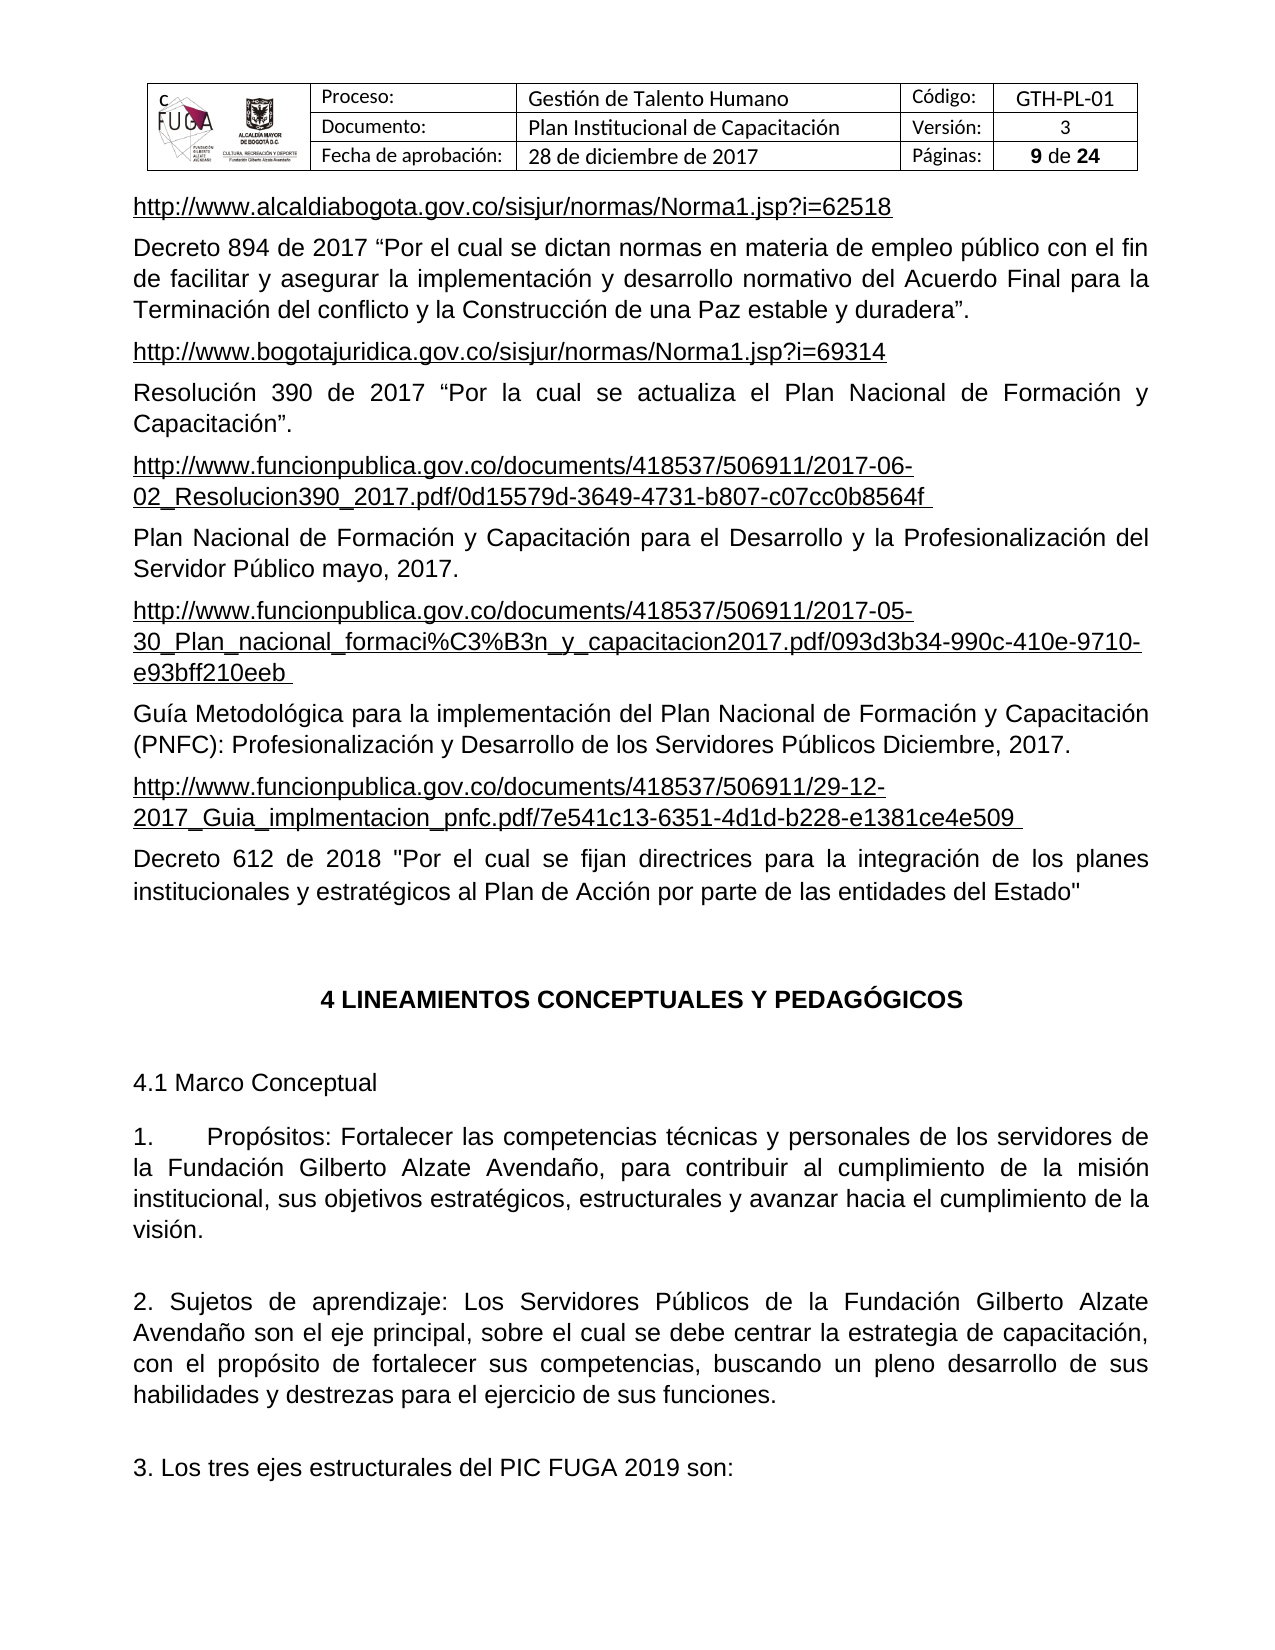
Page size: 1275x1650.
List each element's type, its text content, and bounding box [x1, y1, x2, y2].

text Resolución 390 de 2017 “Por la cual se actualiza el Plan Nacional de Formación y Capacitación”. [133, 378, 1151, 438]
text 3. Los tres ejes estructurales del PIC FUGA 2019 son: [133, 1422, 1151, 1482]
text 1. Propósitos: Fortalecer las competencias técnicas y personales de los servidores de la Fundación Gilberto Alzate Avendaño, para contribuir al cumplimiento de la misión institucional, sus objetivos estratégicos, estructurales y avanzar hacia el cumplimiento de la visión. [133, 1122, 1151, 1244]
text http://www.alcaldiabogota.gov.co/sisjur/normas/Norma1.jsp?i=62518 [133, 192, 1151, 221]
text http://www.funcionpublica.gov.co/documents/418537/506911/2017-06-02_Resolucion390_2017.pdf/0d15579d-3649-4731-b807-c07cc0b8564f [133, 451, 1151, 511]
text Plan Nacional de Formación y Capacitación para el Desarrollo y la Profesionalización del Servidor Público mayo, 2017. [133, 523, 1151, 583]
text 4.1 Marco Conceptual [133, 1068, 1151, 1097]
text 2. Sujetos de aprendizaje: Los Servidores Públicos de la Fundación Gilberto Alzate Avendaño son el eje principal, sobre el cual se debe centrar la estrategia de capacitación, con el propósito de fortalecer sus competencias, buscando un pleno desarrollo de sus habilidades y destrezas para el ejercicio de sus funciones. [133, 1256, 1151, 1409]
picture [150, 90, 305, 169]
text http://www.funcionpublica.gov.co/documents/418537/506911/2017-05-30_Plan_nacional_formaci%C3%B3n_y_capacitacion2017.pdf/093d3b34-990c-410e-9710-e93bff210eeb [133, 596, 1151, 687]
text Decreto 612 de 2018 "Por el cual se fijan directrices para la integración de los planes institucionales y estratégicos al Plan de Acción por parte de las entidades del Estado" [133, 844, 1151, 906]
text 4 LINEAMIENTOS CONCEPTUALES Y PEDAGÓGICOS [133, 985, 1151, 1014]
text Decreto 894 de 2017 “Por el cual se dictan normas en materia de empleo público con el fin de facilitar y asegurar la implementación y desarrollo normativo del Acuerdo Final para la Terminación del conflicto y la Construcción de una Paz estable y duradera”. [133, 233, 1151, 324]
text Guía Metodológica para la implementación del Plan Nacional de Formación y Capacitación (PNFC): Profesionalización y Desarrollo de los Servidores Públicos Diciembre, 2017. [133, 699, 1151, 759]
text http://www.funcionpublica.gov.co/documents/418537/506911/29-12-2017_Guia_implmentacion_pnfc.pdf/7e541c13-6351-4d1d-b228-e1381ce4e509 [133, 772, 1151, 832]
text http://www.bogotajuridica.gov.co/sisjur/normas/Norma1.jsp?i=69314 [133, 337, 1151, 366]
